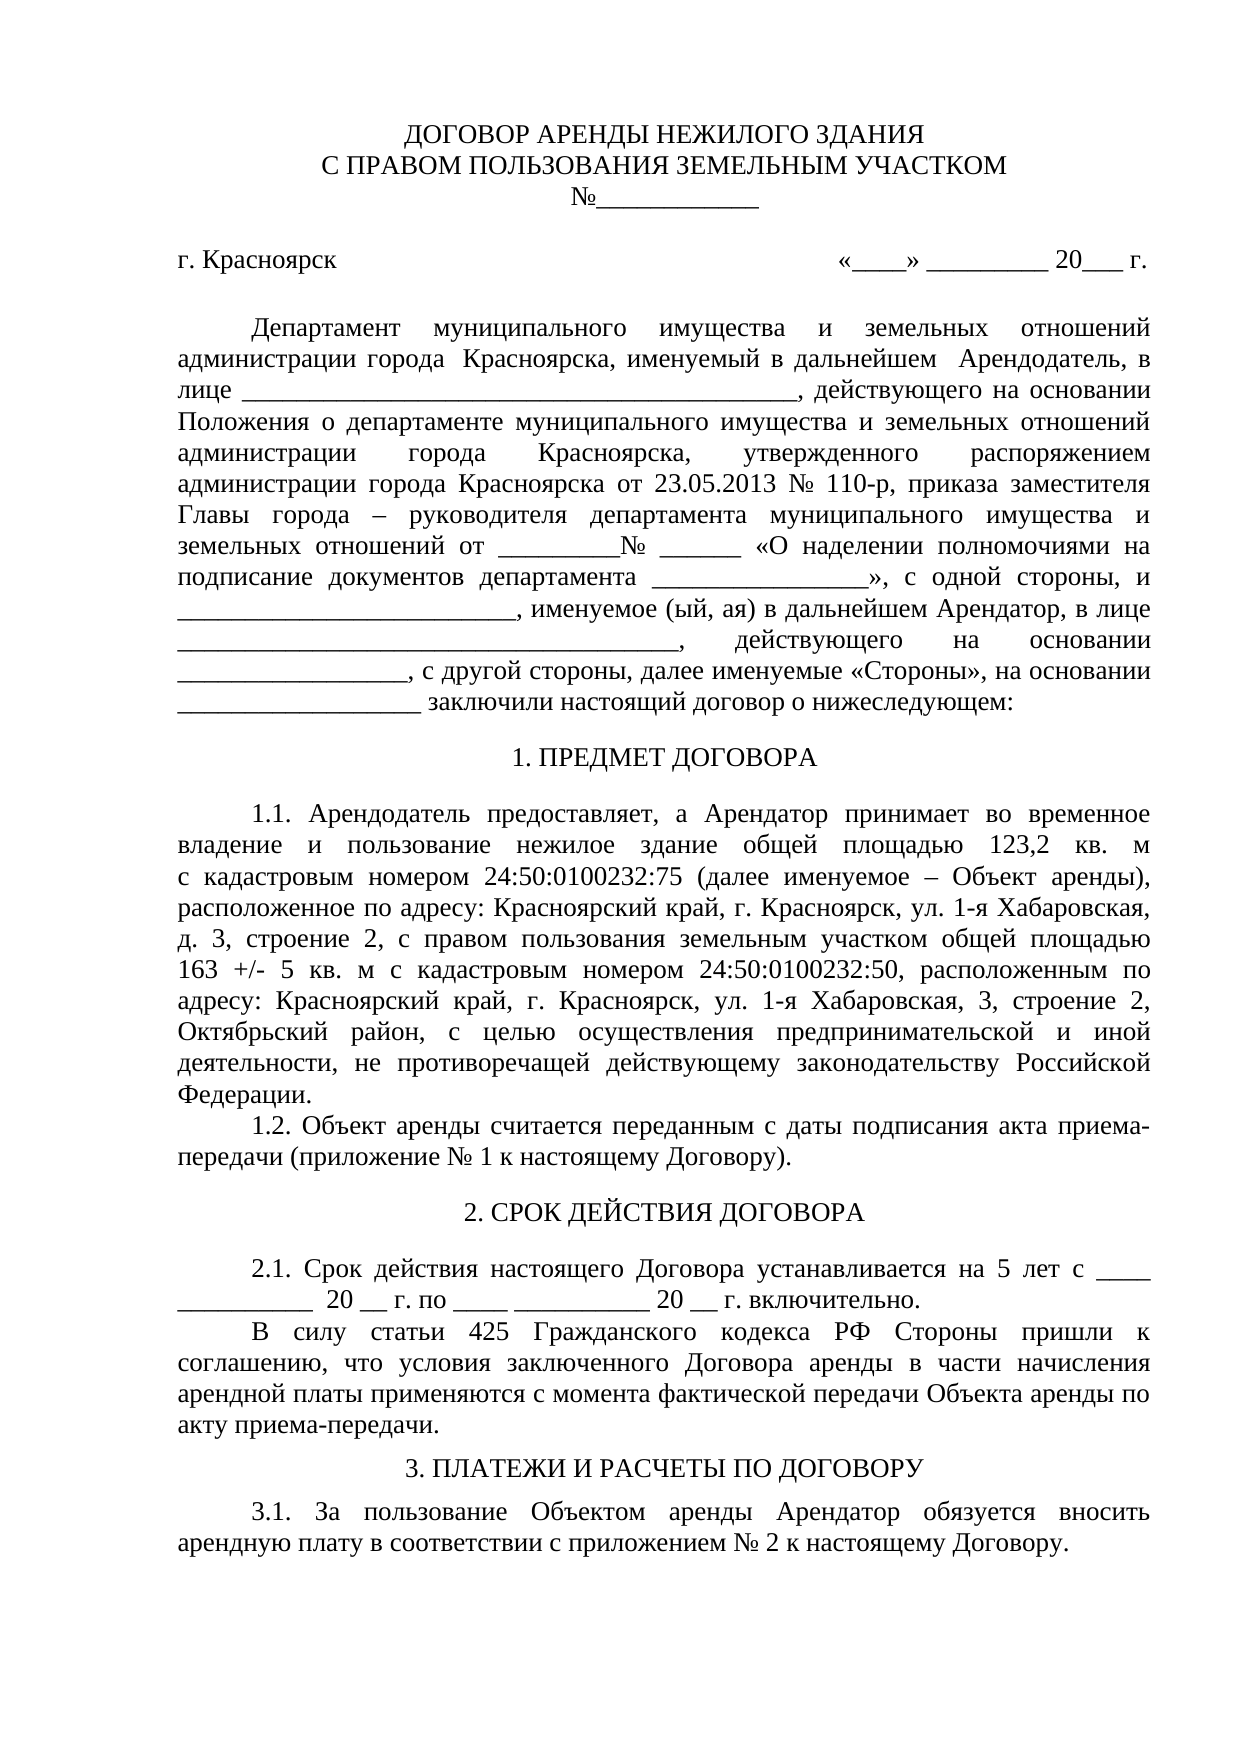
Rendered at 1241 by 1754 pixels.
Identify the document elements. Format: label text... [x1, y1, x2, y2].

text 1.1. Арендодатель предоставляет, а Арендатор принимает во временное владение и пользование нежилое здание общей площадью 123,2 кв. м с кадастровым номером 24:50:0100232:75 (далее именуемое – Объект аренды), расположенное по адресу: Красноярский край, г. Красноярск, ул. 1-я Хабаровская, д. 3, строение 2, с правом пользования земельным участком общей площадью 163 +/- 5 кв. м с кадастровым номером 24:50:0100232:50, расположенным по адресу: Красноярский край, г. Красноярск, ул. 1-я Хабаровская, 3, строение 2, Октябрьский район, с целью осуществления предпринимательской и иной деятельности, не противоречащей действующему законодательству Российской Федерации. [177, 797, 1152, 1109]
text 3.1. За пользование Объектом аренды Арендатор обязуется вносить арендную плату в соответствии с приложением № 2 к настоящему Договору. [177, 1495, 1152, 1558]
text 1.2. Объект аренды считается переданным с даты подписания акта приема-передачи (приложение № 1 к настоящему Договору). [177, 1109, 1152, 1171]
text 2.1. Срок действия настоящего Договора устанавливается на 5 лет с ____ __________ 20 __ г. по ____ __________ 20 __ г. включительно. [177, 1252, 1152, 1314]
text Департамент муниципального имущества и земельных отношений администрации города Красноярска, именуемый в дальнейшем Арендодатель, в лице _________________________________________, действующего на основании Положения о департаменте муниципального имущества и земельных отношений администрации города Красноярска, утвержденного распоряжением администрации города Красноярска от 23.05.2013 № 110-р, приказа заместителя Главы города – руководителя департамента муниципального имущества и земельных отношений от _________№ ______ «О наделении полномочиями на подписание документов департамента ________________», с одной стороны, и _________________________, именуемое (ый, ая) в дальнейшем Арендатор, в лице _____________________________________, действующего на основании _________________, с другой стороны, далее именуемые «Стороны», на основании __________________ заключили настоящий договор о нижеследующем: [177, 311, 1152, 716]
text №____________ [177, 180, 1152, 212]
text 3. ПЛАТЕЖИ И РАСЧЕТЫ ПО ДОГОВОРУ [177, 1452, 1152, 1483]
text ДОГОВОР АРЕНДЫ НЕЖИЛОГО ЗДАНИЯ [177, 118, 1152, 149]
text В силу статьи 425 Гражданского кодекса РФ Стороны пришли к соглашению, что условия заключенного Договора аренды в части начисления арендной платы применяются с момента фактической передачи Объекта аренды по акту приема-передачи. [177, 1314, 1152, 1439]
text 1. ПРЕДМЕТ ДОГОВОРА [177, 741, 1152, 772]
text 2. СРОК ДЕЙСТВИЯ ДОГОВОРА [177, 1196, 1152, 1227]
text С ПРАВОМ ПОЛЬЗОВАНИЯ ЗЕМЕЛЬНЫМ УЧАСТКОМ [177, 149, 1152, 180]
text г. Красноярск «____» _________ 20___ г. [177, 243, 1152, 274]
